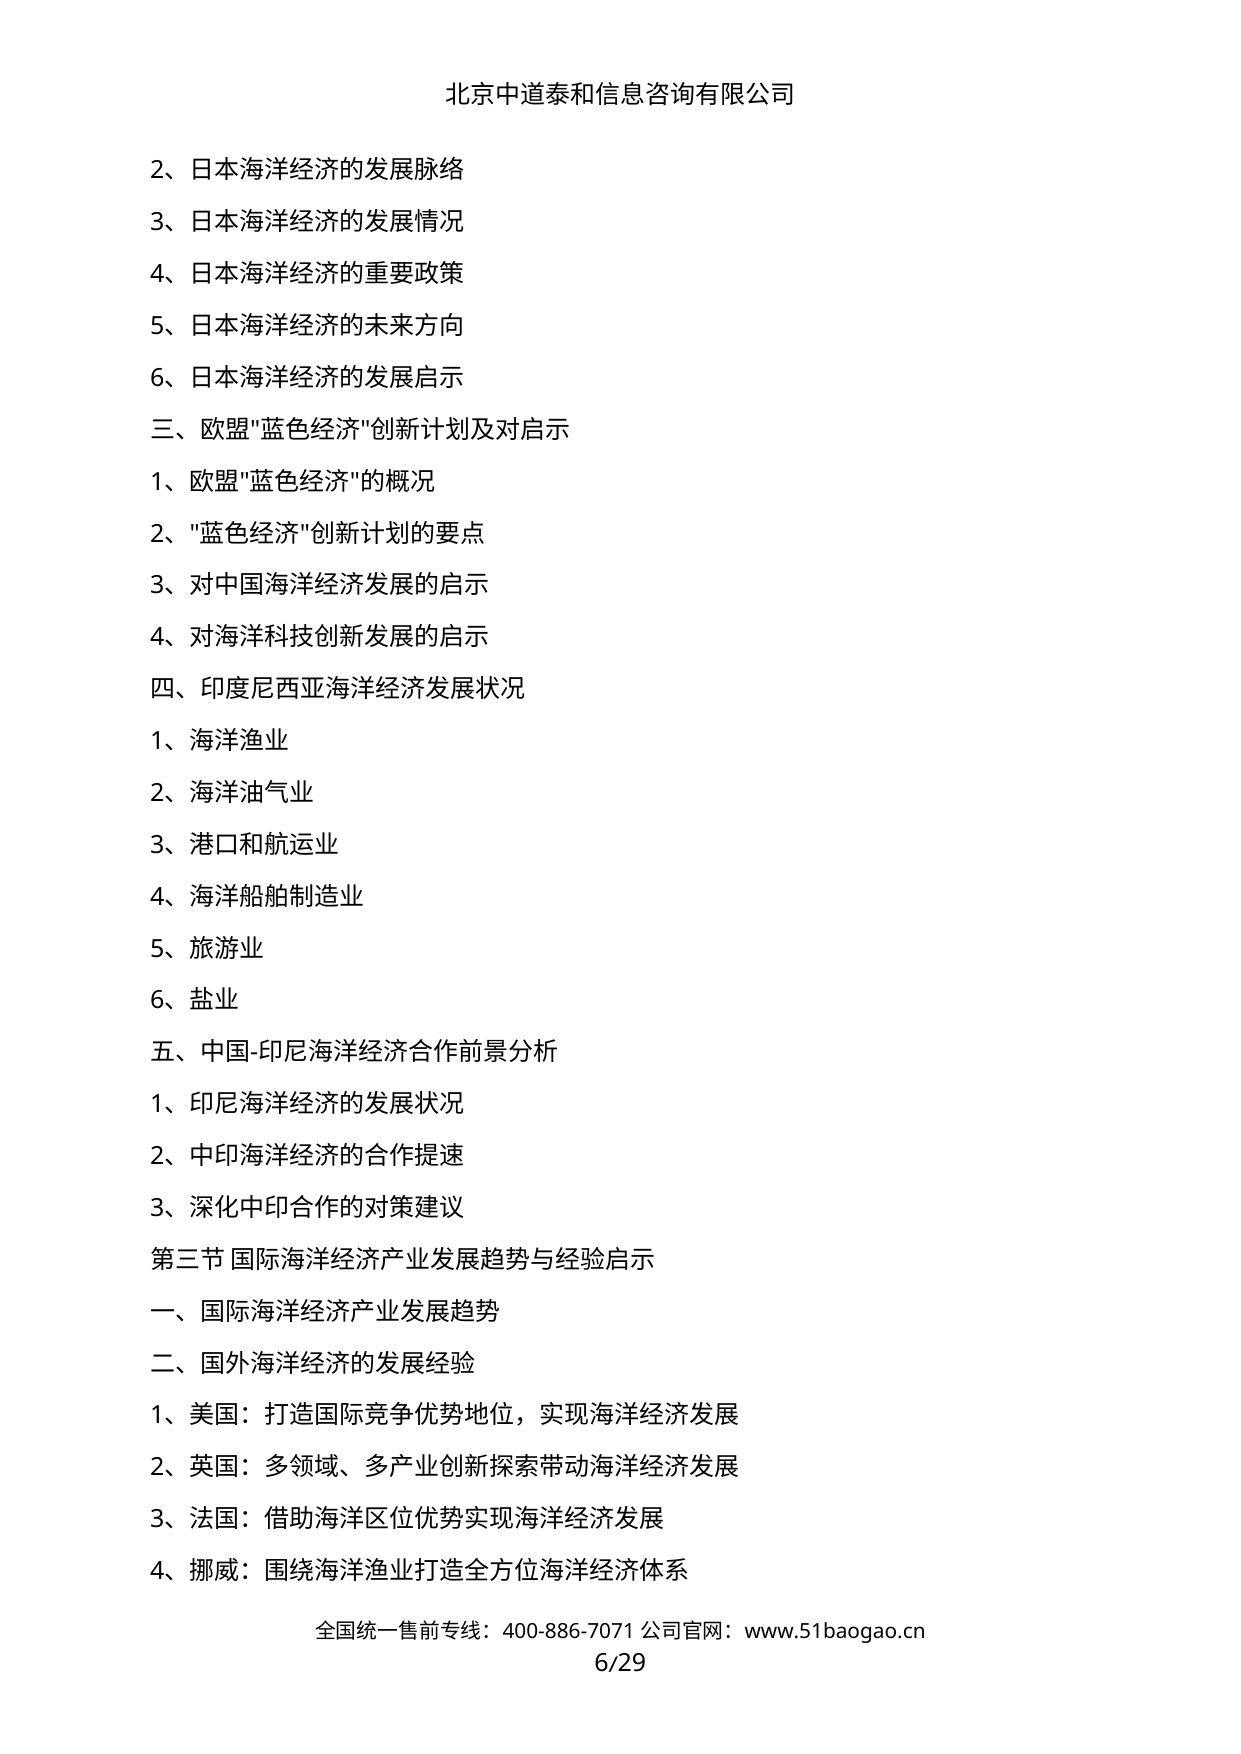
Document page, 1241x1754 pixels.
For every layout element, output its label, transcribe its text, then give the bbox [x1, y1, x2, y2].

text 4、对海洋科技创新发展的启示 [150, 617, 1090, 653]
text 2、日本海洋经济的发展脉络 [150, 150, 1090, 186]
text 4、挪威：围绕海洋渔业打造全方位海洋经济体系 [150, 1551, 1090, 1587]
text 6、日本海洋经济的发展启示 [150, 357, 1090, 394]
text 2、中印海洋经济的合作提速 [150, 1136, 1090, 1172]
text 二、国外海洋经济的发展经验 [150, 1343, 1090, 1379]
text 1、印尼海洋经济的发展状况 [150, 1084, 1090, 1120]
text 3、日本海洋经济的发展情况 [150, 202, 1090, 238]
text 2、"蓝色经济"创新计划的要点 [150, 513, 1090, 549]
text 5、旅游业 [150, 928, 1090, 964]
text 1、海洋渔业 [150, 721, 1090, 757]
text 一、国际海洋经济产业发展趋势 [150, 1291, 1090, 1327]
text 3、港口和航运业 [150, 824, 1090, 861]
text 三、欧盟"蓝色经济"创新计划及对启示 [150, 409, 1090, 446]
text 1、欧盟"蓝色经济"的概况 [150, 461, 1090, 497]
text 五、中国-印尼海洋经济合作前景分析 [150, 1032, 1090, 1068]
text 4、海洋船舶制造业 [150, 876, 1090, 912]
text 2、海洋油气业 [150, 772, 1090, 809]
text 6、盐业 [150, 980, 1090, 1016]
text 1、美国：打造国际竞争优势地位，实现海洋经济发展 [150, 1395, 1090, 1431]
text 2、英国：多领域、多产业创新探索带动海洋经济发展 [150, 1447, 1090, 1483]
text 3、深化中印合作的对策建议 [150, 1187, 1090, 1224]
text 3、对中国海洋经济发展的启示 [150, 565, 1090, 601]
text 3、法国：借助海洋区位优势实现海洋经济发展 [150, 1499, 1090, 1535]
text 5、日本海洋经济的未来方向 [150, 306, 1090, 342]
text 四、印度尼西亚海洋经济发展状况 [150, 669, 1090, 705]
text 4、日本海洋经济的重要政策 [150, 254, 1090, 290]
text 第三节 国际海洋经济产业发展趋势与经验启示 [150, 1239, 1090, 1276]
